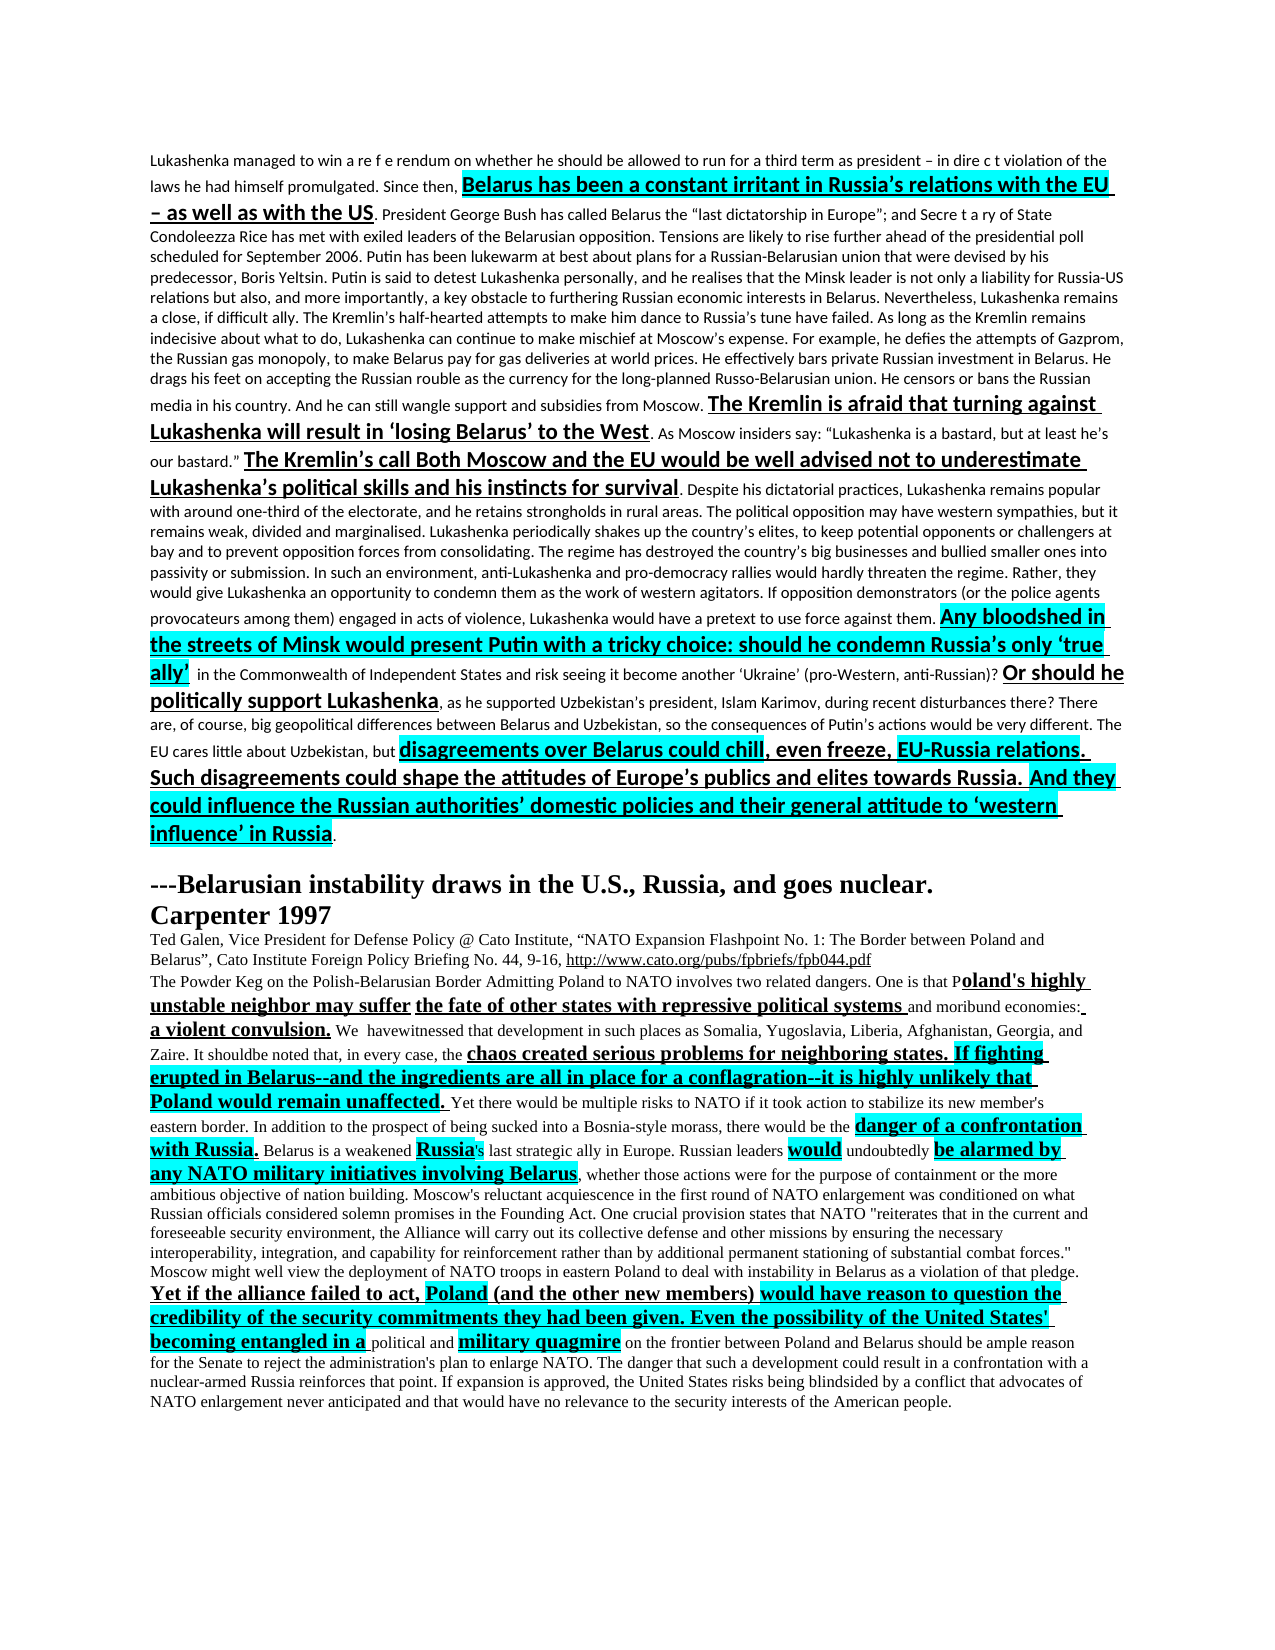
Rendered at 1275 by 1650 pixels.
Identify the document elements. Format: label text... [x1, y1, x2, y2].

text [150, 150, 1125, 847]
subtitle ---Belarusian instability draws in the U.S., Russia, and goes nuclear. [150, 868, 1125, 899]
text Carpenter 1997 [150, 899, 1125, 930]
text Ted Galen, Vice President for Defense Policy @ Cato Institute, “NATO Expansion Flashpoint No. 1: The Border between Poland and Belarus”, Cato Institute Foreign Policy Briefing No. 44, 9-16, http://www.cato.org/pubs/fpbriefs/fpb044.pdf [150, 930, 1095, 968]
text The Powder Keg on the Polish-Belarusian Border Admitting Poland to NATO involves two related dangers. One is that Poland's highly unstable neighbor may suffer the fate of other states with repressive political systems and moribund economies: a violent convulsion. We havewitnessed that development in such places as Somalia, Yugoslavia, Liberia, Afghanistan, Georgia, and Zaire. It shouldbe noted that, in every case, the chaos created serious problems for neighboring states. If fighting erupted in Belarus--and the ingredients are all in place for a conflagration--it is highly unlikely that Poland would remain unaffected. Yet there would be multiple risks to NATO if it took action to stabilize its new member's eastern border. In addition to the prospect of being sucked into a Bosnia-style morass, there would be the danger of a confrontation with Russia. Belarus is a weakened Russia's last strategic ally in Europe. Russian leaders would undoubtedly be alarmed by any NATO military initiatives involving Belarus, whether those actions were for the purpose of containment or the more ambitious objective of nation building. Moscow's reluctant acquiescence in the first round of NATO enlargement was conditioned on what Russian officials considered solemn promises in the Founding Act. One crucial provision states that NATO "reiterates that in the current and foreseeable security environment, the Alliance will carry out its collective defense and other missions by ensuring the necessary interoperability, integration, and capability for reinforcement rather than by additional permanent stationing of substantial combat forces." Moscow might well view the deployment of NATO troops in eastern Poland to deal with instability in Belarus as a violation of that pledge. Yet if the alliance failed to act, Poland (and the other new members) would have reason to question the credibility of the security commitments they had been given. Even the possibility of the United States' becoming entangled in a political and military quagmire on the frontier between Poland and Belarus should be ample reason for the Senate to reject the administration's plan to enlarge NATO. The danger that such a development could result in a confrontation with a nuclear-armed Russia reinforces that point. If expansion is approved, the United States risks being blindsided by a conflict that advocates of NATO enlargement never anticipated and that would have no relevance to the security interests of the American people. [150, 968, 1095, 1411]
